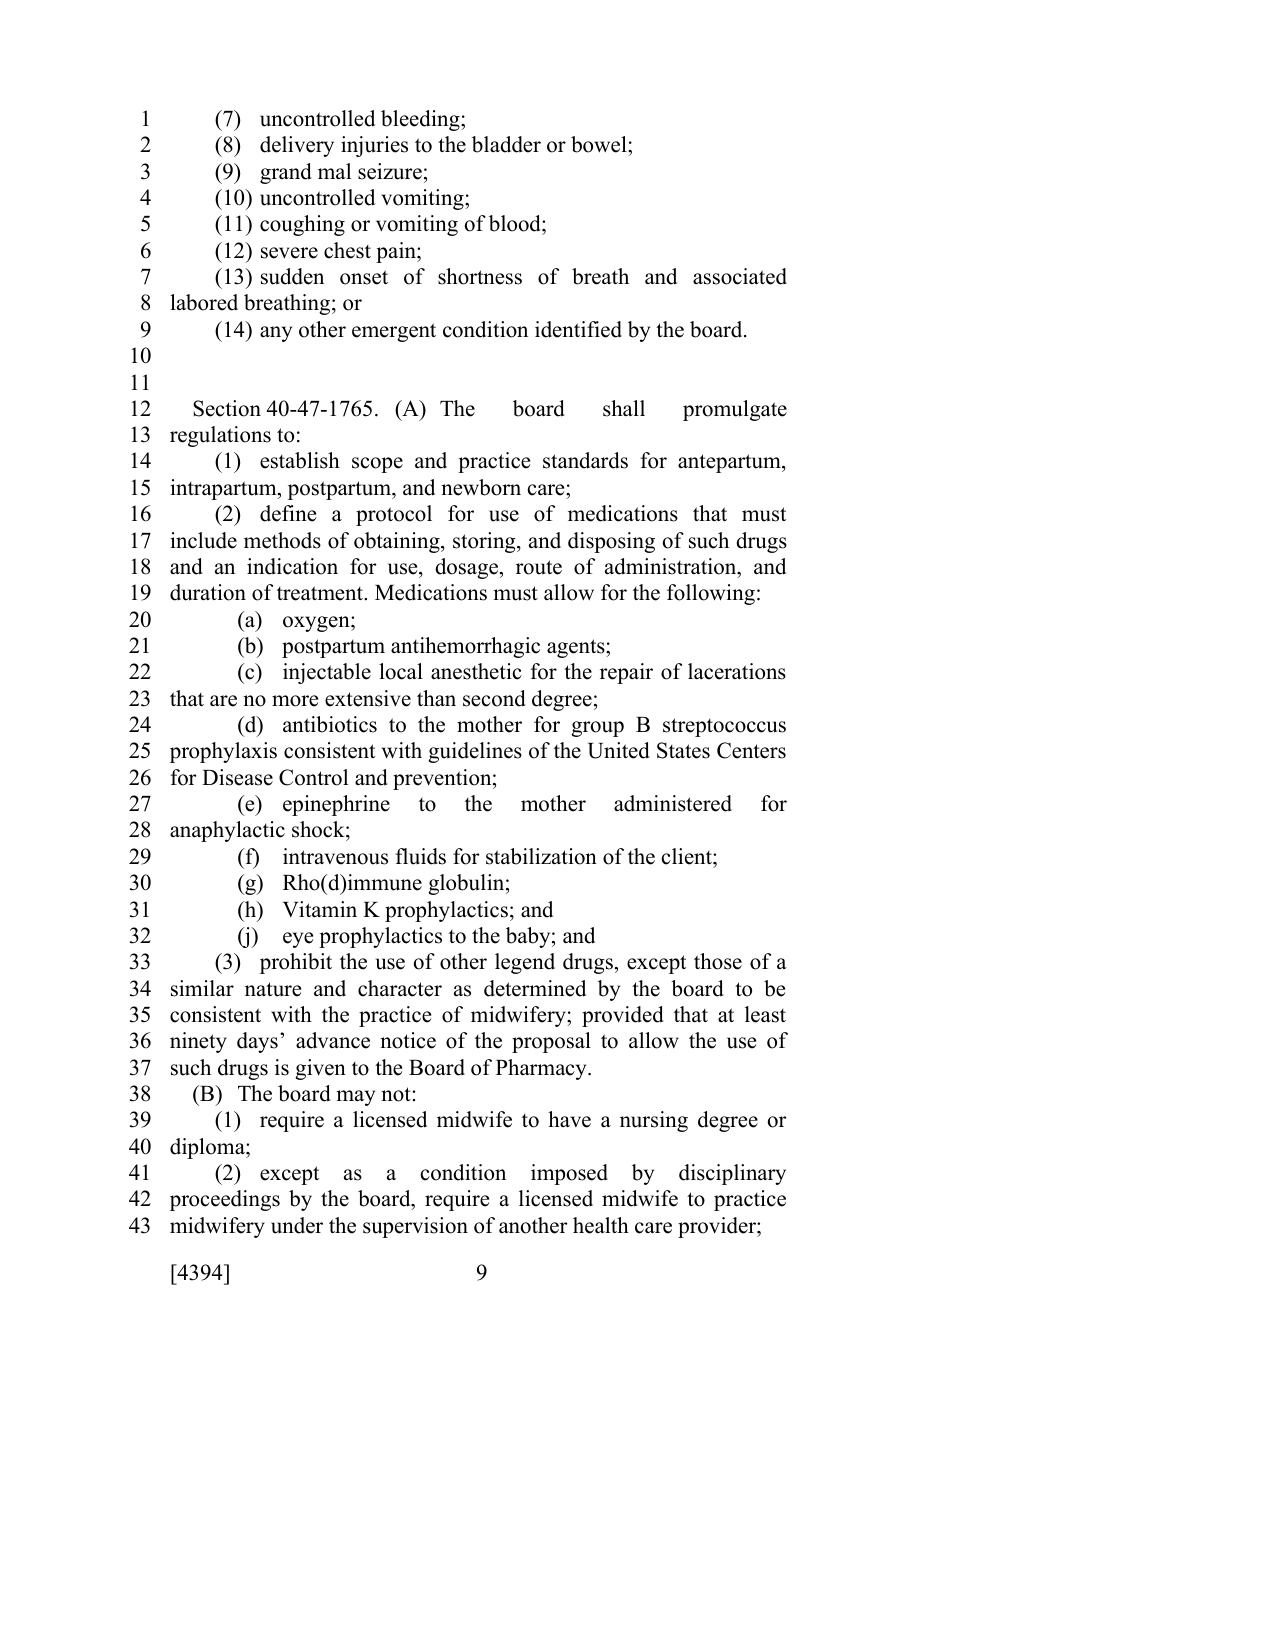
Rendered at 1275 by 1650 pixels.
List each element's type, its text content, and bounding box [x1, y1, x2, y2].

text (f) intravenous fluids for stabilization of the client; [169, 843, 787, 869]
text (g) Rho(d)immune globulin; [169, 869, 787, 896]
text (11) coughing or vomiting of blood; [169, 210, 787, 237]
text (b) postpartum antihemorrhagic agents; [169, 632, 787, 658]
text (c) injectable local anesthetic for the repair of lacerations that are no more extensive than second degree; [169, 658, 787, 711]
text (1) establish scope and practice standards for antepartum, intrapartum, postpartum, and newborn care; [169, 448, 787, 500]
text (j) eye prophylactics to the baby; and [169, 922, 787, 948]
text (1) require a licensed midwife to have a nursing degree or diploma; [169, 1106, 787, 1159]
text (B) The board may not: [169, 1080, 787, 1106]
text (9) grand mal seizure; [169, 158, 787, 184]
text (2) except as a condition imposed by disciplinary proceedings by the board, require a licensed midwife to practice midwifery under the supervision of another health care provider; [169, 1159, 787, 1238]
text (d) antibiotics to the mother for group B streptococcus prophylaxis consistent with guidelines of the United States Centers for Disease Control and prevention; [169, 711, 787, 790]
text (14) any other emergent condition identified by the board. [169, 316, 787, 342]
text (10) uncontrolled vomiting; [169, 184, 787, 210]
text (12) severe chest pain; [169, 237, 787, 263]
text (h) Vitamin K prophylactics; and [169, 896, 787, 922]
text (7) uncontrolled bleeding; [169, 105, 787, 131]
text (13) sudden onset of shortness of breath and associated labored breathing; or [169, 263, 787, 316]
text (2) define a protocol for use of medications that must include methods of obtaining, storing, and disposing of such drugs and an indication for use, dosage, route of administration, and duration of treatment. Medications must allow for the following: [169, 500, 787, 606]
text (8) delivery injuries to the bladder or bowel; [169, 131, 787, 158]
text (3) prohibit the use of other legend drugs, except those of a similar nature and character as determined by the board to be consistent with the practice of midwifery; provided that at least ninety days’ advance notice of the proposal to allow the use of such drugs is given to the Board of Pharmacy. [169, 948, 787, 1080]
text Section 40-47-1765. (A) The board shall promulgate regulations to: [169, 395, 787, 448]
text (e) epinephrine to the mother administered for anaphylactic shock; [169, 790, 787, 843]
text (a) oxygen; [169, 606, 787, 632]
